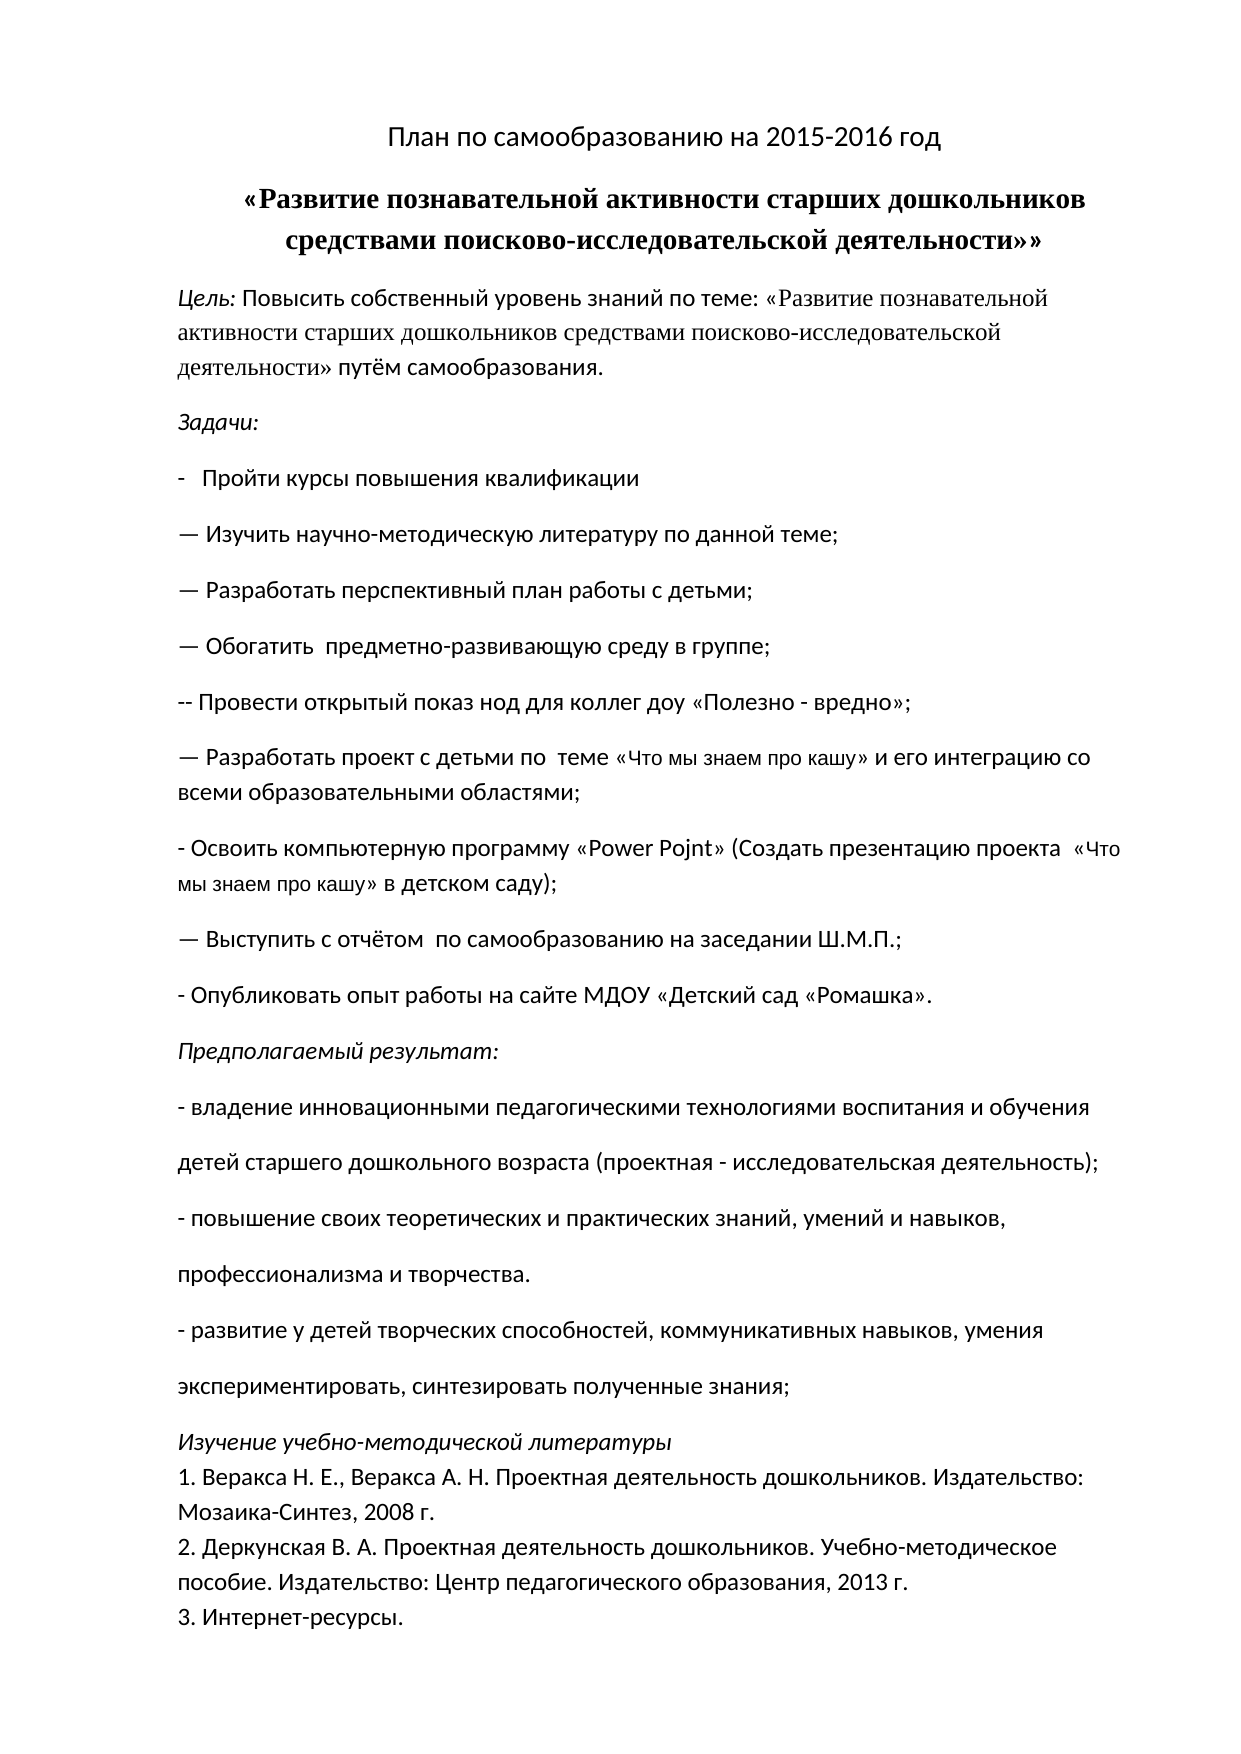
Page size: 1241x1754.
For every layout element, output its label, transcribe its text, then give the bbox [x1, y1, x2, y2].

text — Изучить научно-методическую литературу по данной теме; [177, 518, 1152, 549]
text Задачи: [177, 406, 1152, 437]
text 3. Интернет-ресурсы. [177, 1601, 1152, 1631]
text План по самообразованию на 2015-2016 год [177, 118, 1152, 154]
text «Развитие познавательной активности старших дошкольников средствами поисково-исследовательской деятельности»» [177, 180, 1152, 256]
text - Опубликовать опыт работы на сайте МДОУ «Детский сад «Ромашка». [177, 979, 1152, 1009]
text детей старшего дошкольного возраста (проектная - исследовательская деятельность); [177, 1146, 1152, 1177]
text — Разработать перспективный план работы с детьми; [177, 574, 1152, 604]
text — Обогатить предметно-развивающую среду в группе; [177, 630, 1152, 660]
text 1. Веракса Н. Е., Веракса А. Н. Проектная деятельность дошкольников. Издательство: [177, 1461, 1152, 1491]
text Мозаика-Синтез, 2008 г. [177, 1496, 1152, 1526]
text Изучение учебно-методической литературы [177, 1426, 1152, 1456]
text 2. Деркунская В. А. Проектная деятельность дошкольников. Учебно-методическое [177, 1531, 1152, 1561]
text — Выступить с отчётом по самообразованию на заседании Ш.М.П.; [177, 923, 1152, 954]
text экспериментировать, синтезировать полученные знания; [177, 1370, 1152, 1400]
text пособие. Издательство: Центр педагогического образования, 2013 г. [177, 1566, 1152, 1596]
text - Пройти курсы повышения квалификации [177, 462, 1152, 493]
text — Разработать проект с детьми по теме «Что мы знаем про кашу» и его интеграцию со всеми образовательными областями; [177, 741, 1152, 807]
text - повышение своих теоретических и практических знаний, умений и навыков, [177, 1202, 1152, 1233]
text профессионализма и творчества. [177, 1258, 1152, 1289]
text - Освоить компьютерную программу «Power Pojnt» (Создать презентацию проекта «Что мы знаем про кашу» в детском саду); [177, 832, 1152, 898]
text -- Провести открытый показ нод для коллег доу «Полезно - вредно»; [177, 686, 1152, 716]
text - развитие у детей творческих способностей, коммуникативных навыков, умения [177, 1314, 1152, 1344]
text - владение инновационными педагогическими технологиями воспитания и обучения [177, 1091, 1152, 1121]
text Цель: Повысить собственный уровень знаний по теме: «Развитие познавательной активности старших дошкольников средствами поисково-исследовательской деятельности» путём самообразования. [177, 283, 1152, 381]
text Предполагаемый результат: [177, 1035, 1152, 1065]
